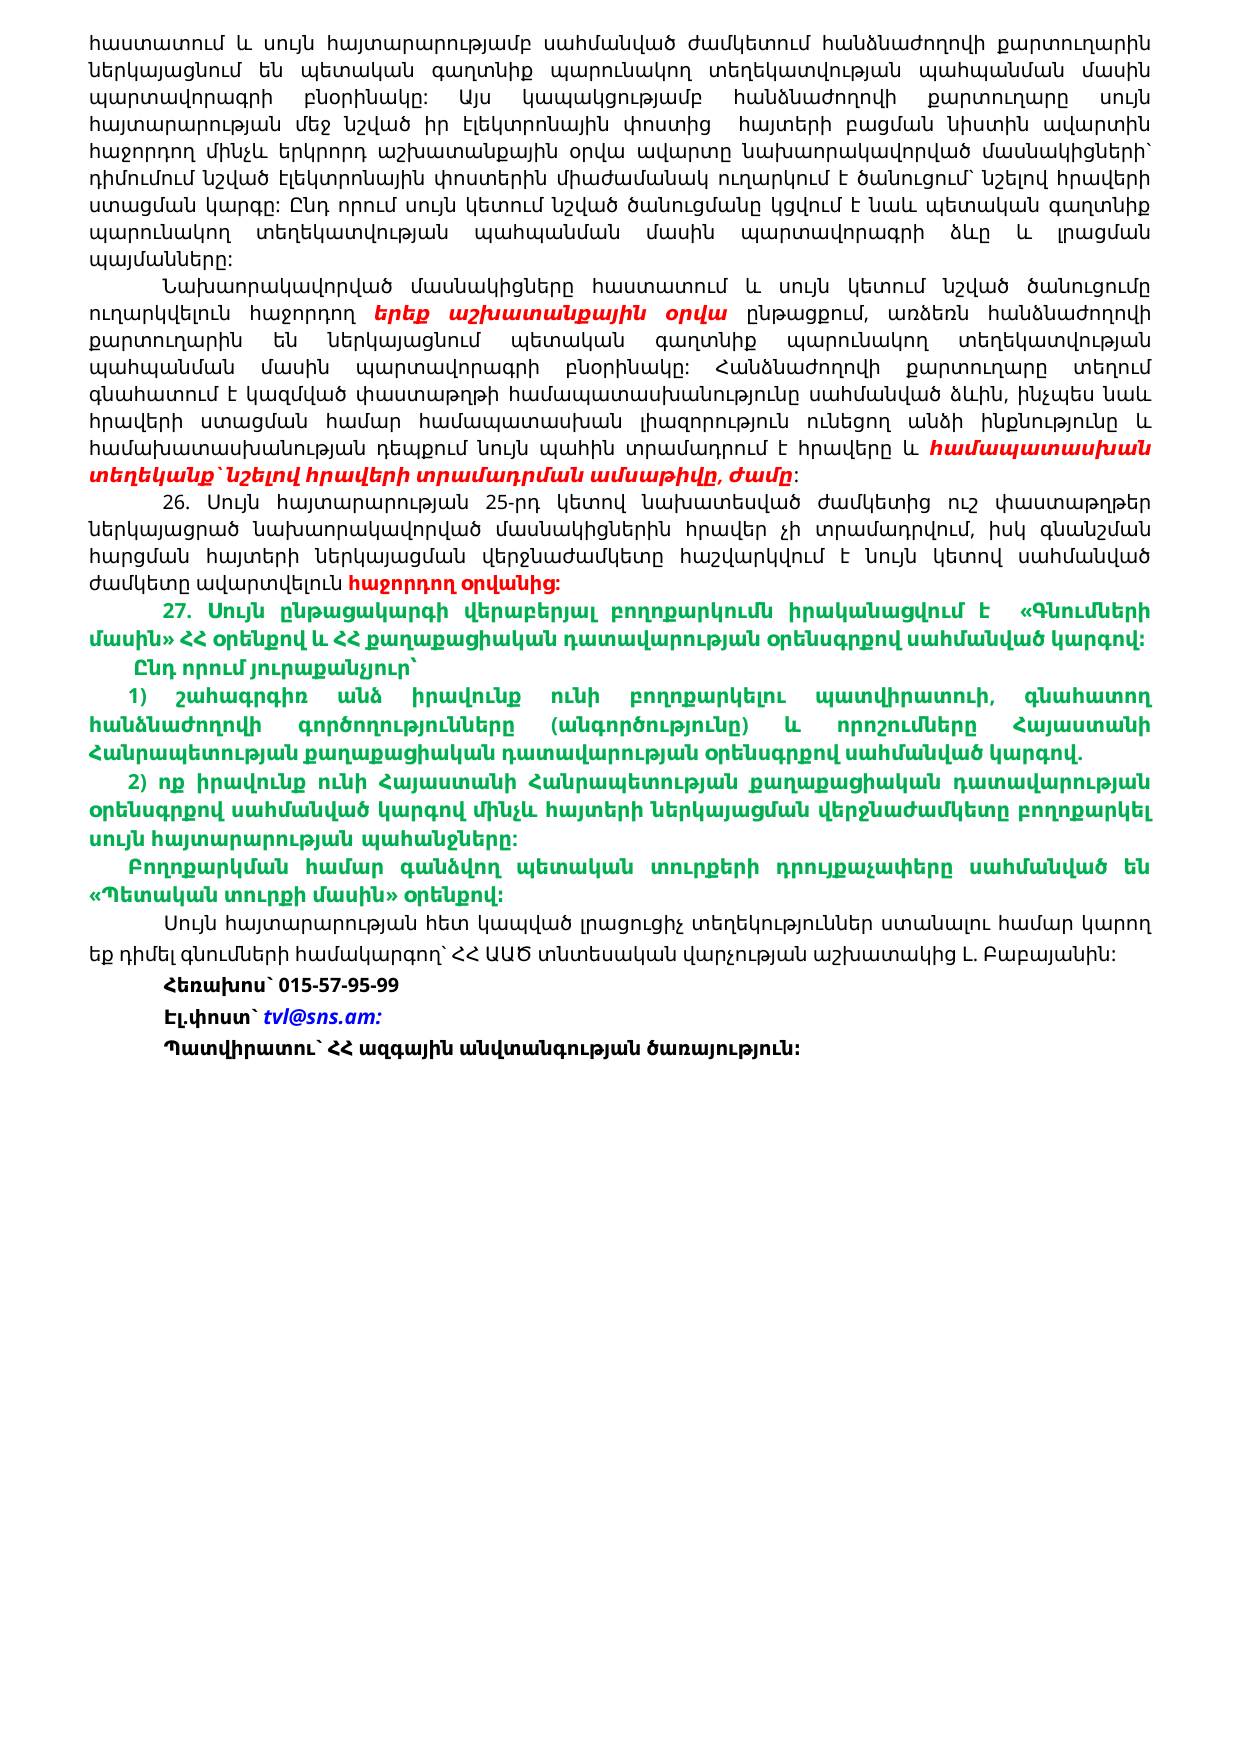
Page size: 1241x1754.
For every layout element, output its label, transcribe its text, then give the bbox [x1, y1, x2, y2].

text Հեռախոս` 015-57-95-99 [89, 971, 1152, 998]
text 2) ոք իրավունք ունի Հայաստանի Հանրապետության քաղաքացիական դատավարության օրենսգրքով սահմանված կարգով մինչև հայտերի ներկայացման վերջնաժամկետը բողոքարկել սույն հայտարարության պահանջները: [89, 767, 1152, 852]
text Բողոքարկման համար գանձվող պետական տուրքերի դրույքաչափերը սահմանված են «Պետական տուրքի մասին» օրենքով։ [89, 852, 1152, 909]
text Էլ.փոստ` tvl@sns.am: [89, 1002, 1152, 1030]
text Պատվիրատու` ՀՀ ազգային անվտանգության ծառայություն։ [89, 1034, 1152, 1061]
text Սույն հայտարարության հետ կապված լրացուցիչ տեղեկություններ ստանալու համար կարող եք դիմել գնումների համակարգող` ՀՀ ԱԱԾ տնտեսական վարչության աշխատակից Լ. Բաբայանին: [89, 909, 1152, 967]
text 26. Սույն հայտարարության 25-րդ կետով նախատեսված ժամկետից ուշ փաստաթղթեր ներկայացրած նախաորակավորված մասնակիցներին հրավեր չի տրամադրվում, իսկ գնանշման հարցման հայտերի ներկայացման վերջնաժամկետը հաշվարկվում է նույն կետով սահմանված ժամկետը ավարտվելուն հաջորդող օրվանից: [89, 488, 1152, 596]
text Ընդ որում յուրաքանչյուր՝ [89, 653, 1152, 681]
text 27. Սույն ընթացակարգի վերաբերյալ բողոքարկումն իրականացվում է «Գնումների մասին» ՀՀ օրենքով և ՀՀ քաղաքացիական դատավարության օրենսգրքով սահմանված կարգով։ [89, 596, 1152, 653]
text Նախաորակավորված մասնակիցները հաստատում և սույն կետում նշված ծանուցումը ուղարկվելուն հաջորդող երեք աշխատանքային օրվա ընթացքում, առձեռն հանձնաժողովի քարտուղարին են ներկայացնում պետական գաղտնիք պարունակող տեղեկատվության պահպանման մասին պարտավորագրի բնօրինակը: Հանձնաժողովի քարտուղարը տեղում գնահատում է կազմված փաստաթղթի համապատասխանությունը սահմանված ձևին, ինչպես նաև հրավերի ստացման համար համապատասխան լիազորություն ունեցող անձի ինքնությունը և համախատասխանության դեպքում նույն պահին տրամադրում է հրավերը և համապատասխան տեղեկանք` նշելով հրավերի տրամադրման ամսաթիվը, ժամը: [89, 272, 1152, 488]
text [89, 29, 1152, 272]
text 1) շահագրգիռ անձ իրավունք ունի բողոքարկելու պատվիրատուի, գնահատող հանձնաժողովի գործողությունները (անգործությունը) և որոշումները Հայաստանի Հանրապետության քաղաքացիական դատավարության օրենսգրքով սահմանված կարգով. [89, 681, 1152, 767]
